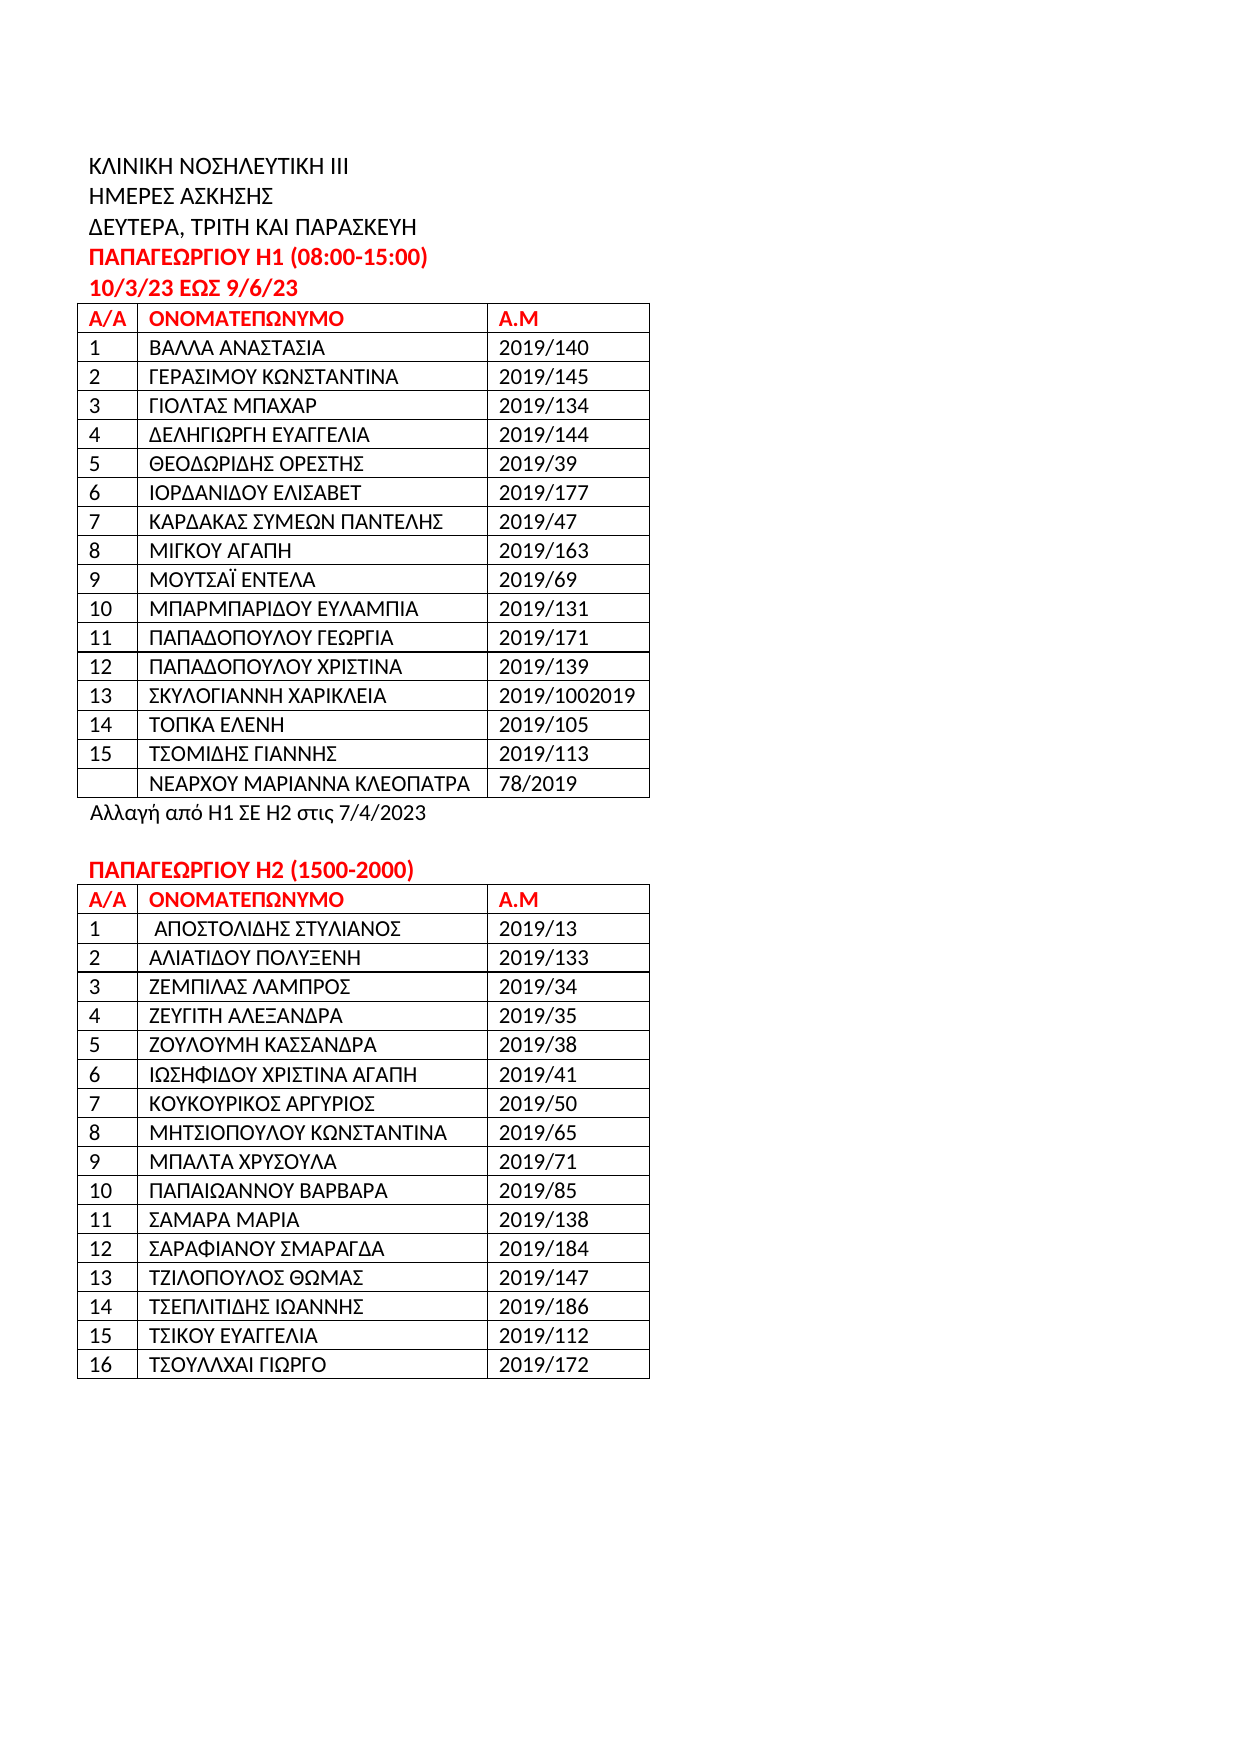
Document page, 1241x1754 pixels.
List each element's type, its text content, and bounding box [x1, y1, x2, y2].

table_cell ΠΑΠΑΔΟΠΟΥΛΟΥ ΧΡΙΣΤΙΝΑ [138, 653, 487, 680]
table_cell 2019/184 [488, 1234, 649, 1262]
table_cell ΜΠΑΡΜΠΑΡΙΔΟΥ ΕΥΛΑΜΠΙΑ [138, 594, 487, 622]
table_cell 2019/38 [488, 1031, 649, 1059]
table_cell 2019/85 [488, 1176, 649, 1204]
table_cell ΝΕΑΡΧΟΥ ΜΑΡΙΑΝΝΑ ΚΛΕΟΠΑΤΡΑ [138, 769, 487, 797]
table_cell ΒΑΛΛΑ ΑΝΑΣΤΑΣΙΑ [138, 333, 487, 361]
table_cell 11 [78, 623, 137, 651]
table_cell 12 [78, 653, 137, 680]
table_cell 2019/138 [488, 1205, 649, 1233]
table_cell 2019/35 [488, 1002, 649, 1029]
table_cell 10 [78, 594, 137, 622]
table_cell ΖΕΥΓΙΤΗ ΑΛΕΞΑΝΔΡΑ [138, 1002, 487, 1029]
table_cell 2019/69 [488, 565, 649, 593]
table_cell ΤΖΙΛΟΠΟΥΛΟΣ ΘΩΜΑΣ [138, 1263, 487, 1291]
table_cell 2019/144 [488, 420, 649, 448]
table_cell ΜΗΤΣΙΟΠΟΥΛΟΥ ΚΩΝΣΤΑΝΤΙΝΑ [138, 1118, 487, 1146]
table_cell ΠΑΠΑΔΟΠΟΥΛΟΥ ΓΕΩΡΓΙΑ [138, 623, 487, 651]
table_cell ΙΩΣΗΦΊΔΟΥ ΧΡΙΣΤΊΝΑ ΑΓΆΠΗ [138, 1060, 487, 1088]
table_cell 9 [78, 565, 137, 593]
table_cell 8 [78, 1118, 137, 1146]
table_cell 14 [78, 1292, 137, 1320]
table_cell 78/2019 [488, 769, 649, 797]
table_cell ΜΠΑΛΤΑ ΧΡΥΣΟΥΛΑ [138, 1147, 487, 1175]
table_cell ΤΟΠΚΑ ΕΛΕΝΗ [138, 711, 487, 738]
table_cell 12 [78, 1234, 137, 1262]
table_cell 5 [78, 1031, 137, 1059]
table_cell ΙΟΡΔΑΝΙΔΟΥ ΕΛΙΣΑΒΕΤ [138, 478, 487, 506]
table_cell ΤΣΕΠΛΙΤΙΔΗΣ ΙΩΆΝΝΗΣ [138, 1292, 487, 1320]
text Αλλαγή από Η1 ΣΕ Η2 στις 7/4/2023 [90, 798, 1152, 826]
table_cell 2019/34 [488, 973, 649, 1001]
table_cell ΔΕΛΗΓΙΏΡΓΗ ΕΥΑΓΓΕΛΊΑ [138, 420, 487, 448]
table_header Α.Μ [488, 304, 649, 332]
table_cell ΓΙΟΛΤΑΣ ΜΠΑΧΑΡ [138, 391, 487, 419]
table_cell 2019/39 [488, 449, 649, 477]
table_cell 8 [78, 536, 137, 564]
table_cell 2019/177 [488, 478, 649, 506]
table_cell 15 [78, 1321, 137, 1349]
table_cell ΑΠΟΣΤΟΛΙΔΗΣ ΣΤΥΛΙΑΝΟΣ [138, 914, 487, 942]
table_cell 6 [78, 478, 137, 506]
table_cell ΣΚΥΛΟΓΙΑΝΝΗ ΧΑΡΊΚΛΕΙΑ [138, 681, 487, 709]
text ΠΑΠΑΓΕΩΡΓΙΟΥ Η1 (08:00-15:00) [89, 242, 1152, 272]
table_cell ΚΑΡΔΑΚΑΣ ΣΥΜΕΩΝ ΠΑΝΤΕΛΗΣ [138, 507, 487, 535]
table_cell 2 [78, 944, 137, 971]
table_cell 2019/41 [488, 1060, 649, 1088]
table_cell ΣΑΜΑΡΑ ΜΑΡΙΑ [138, 1205, 487, 1233]
table_cell ΓΕΡΑΣΙΜΟΥ ΚΩΝΣΤΑΝΤΙΝΑ [138, 362, 487, 390]
table_cell 13 [78, 1263, 137, 1291]
table_cell 15 [78, 740, 137, 768]
table_cell 2019/186 [488, 1292, 649, 1320]
table_cell ΑΛΙΑΤΊΔΟΥ ΠΟΛΥΞΈΝΗ [138, 944, 487, 971]
table_cell 2019/163 [488, 536, 649, 564]
table_header Α/Α [78, 885, 137, 913]
text ΗΜΕΡΕΣ ΑΣΚΗΣΗΣ [89, 181, 1152, 211]
table_cell 1 [78, 333, 137, 361]
table_cell 14 [78, 711, 137, 738]
table_header Α.Μ [488, 885, 649, 913]
table_cell 2019/65 [488, 1118, 649, 1146]
table_cell 2019/131 [488, 594, 649, 622]
table_cell 6 [78, 1060, 137, 1088]
table_cell 2019/139 [488, 653, 649, 680]
table_cell 7 [78, 507, 137, 535]
table_cell 2019/71 [488, 1147, 649, 1175]
table_cell 2019/171 [488, 623, 649, 651]
table_header ΟΝΟΜΑΤΕΠΩΝΥΜΟ [138, 885, 487, 913]
text 10/3/23 ΈΩΣ 9/6/23 [89, 272, 1152, 303]
table_cell ΜΙΓΚΟΥ ΑΓΑΠΗ [138, 536, 487, 564]
table_cell ΜΟΥΤΣΆΙ ΕΝΤΕΛΑ [138, 565, 487, 593]
text ΚΛΙΝΙΚΗ ΝΟΣΗΛΕΥΤΙΚΗ ΙΙI [89, 150, 1152, 181]
table_cell 10 [78, 1176, 137, 1204]
table_cell ΤΣΙΚΟΥ ΕΥΑΓΓΕΛΙΑ [138, 1321, 487, 1349]
table_cell 7 [78, 1089, 137, 1117]
table_cell 1 [78, 914, 137, 942]
table_cell 2019/1002019 [488, 681, 649, 709]
table_cell ΚΟΥΚΟΥΡΙΚΟΣ ΑΡΓΥΡΙΟΣ [138, 1089, 487, 1117]
table_cell 9 [78, 1147, 137, 1175]
table_cell 2 [78, 362, 137, 390]
table_cell ΖΟΥΛΟΥΜΗ ΚΑΣΣΑΝΔΡΑ [138, 1031, 487, 1059]
table_cell 4 [78, 420, 137, 448]
table_cell 2019/50 [488, 1089, 649, 1117]
table_cell 3 [78, 973, 137, 1001]
table_cell 11 [78, 1205, 137, 1233]
table_cell 5 [78, 449, 137, 477]
table_cell 2019/13 [488, 914, 649, 942]
table_cell 2019/172 [488, 1350, 649, 1378]
table_cell 2019/134 [488, 391, 649, 419]
table_cell [78, 769, 137, 797]
table_cell 16 [78, 1350, 137, 1378]
table_cell 2019/105 [488, 711, 649, 738]
table_header ΟΝΟΜΑΤΕΠΩΝΥΜΟ [138, 304, 487, 332]
table_cell ΣΑΡΑΦΙΑΝΟΥ ΣΜΑΡΑΓΔΑ [138, 1234, 487, 1262]
text ΠΑΠΑΓΕΩΡΓΙΟΥ Η2 (1500-2000) [89, 854, 1152, 884]
table_cell 2019/113 [488, 740, 649, 768]
table_cell 13 [78, 681, 137, 709]
table_header Α/Α [78, 304, 137, 332]
table_cell 2019/140 [488, 333, 649, 361]
text ΔΕΥΤΕΡΑ, ΤΡΙΤΗ ΚΑΙ ΠΑΡΑΣΚΕΥΗ [89, 211, 1152, 242]
table_cell ΠΑΠΑΙΩΑΝΝΟΥ ΒΑΡΒΑΡΑ [138, 1176, 487, 1204]
table_cell 2019/133 [488, 944, 649, 971]
table_cell ΤΣΟΥΛΛΧΑΙ ΓΙΩΡΓΟ [138, 1350, 487, 1378]
table_cell ΘΕΟΔΩΡΙΔΗΣ ΟΡΕΣΤΗΣ [138, 449, 487, 477]
table_cell ΖΕΜΠΙΛΑΣ ΛΑΜΠΡΟΣ [138, 973, 487, 1001]
table_cell 4 [78, 1002, 137, 1029]
table_cell 2019/145 [488, 362, 649, 390]
table_cell 2019/147 [488, 1263, 649, 1291]
table_cell ΤΣΟΜΙΔΗΣ ΓΙΑΝΝΗΣ [138, 740, 487, 768]
table_cell 2019/47 [488, 507, 649, 535]
table_cell 2019/112 [488, 1321, 649, 1349]
table_cell 3 [78, 391, 137, 419]
